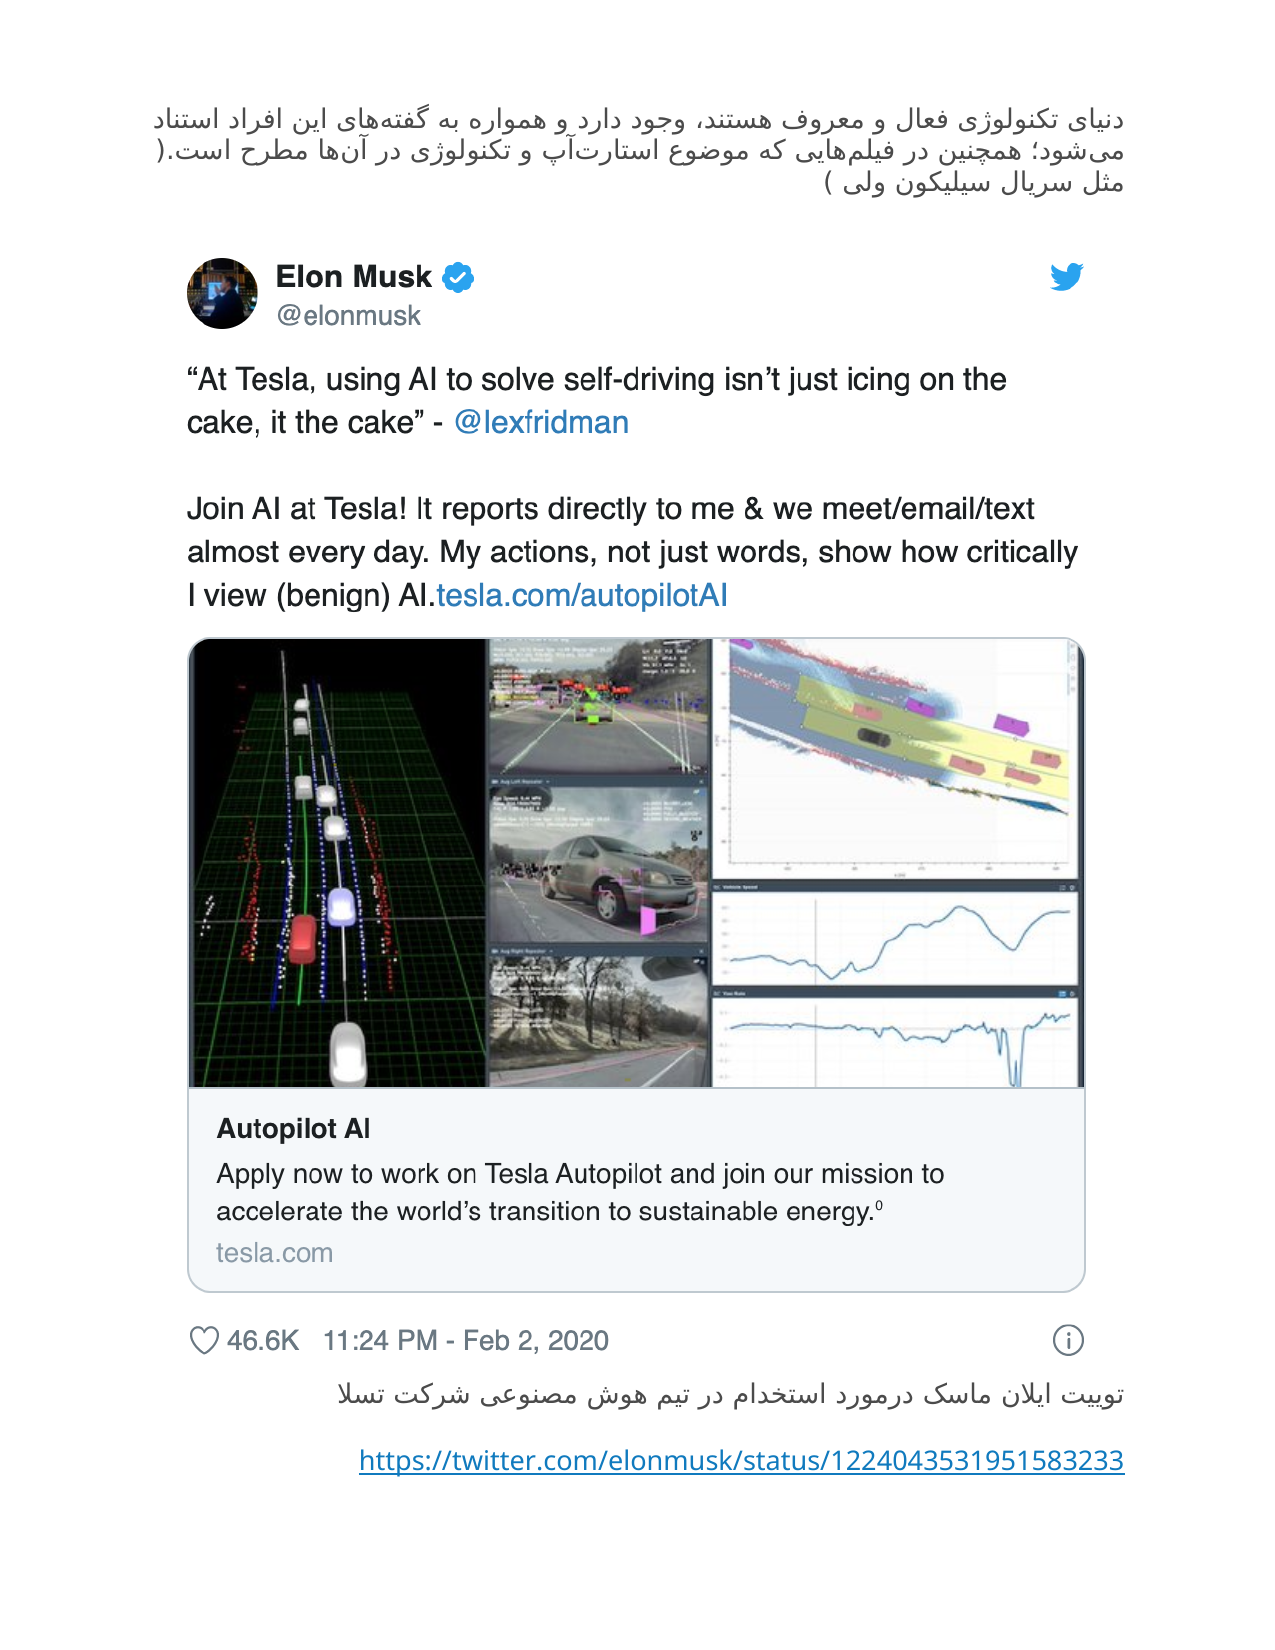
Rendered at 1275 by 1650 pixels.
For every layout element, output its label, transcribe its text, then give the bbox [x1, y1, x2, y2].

text https://twitter.com/elonmusk/status/1224043531951583233 [150, 1441, 1125, 1478]
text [150, 103, 1125, 198]
text توییت ایلان ماسک درمورد استخدام در تیم هوش مصنوعی شرکت تسلا [150, 1379, 1125, 1410]
picture [150, 229, 1125, 1379]
